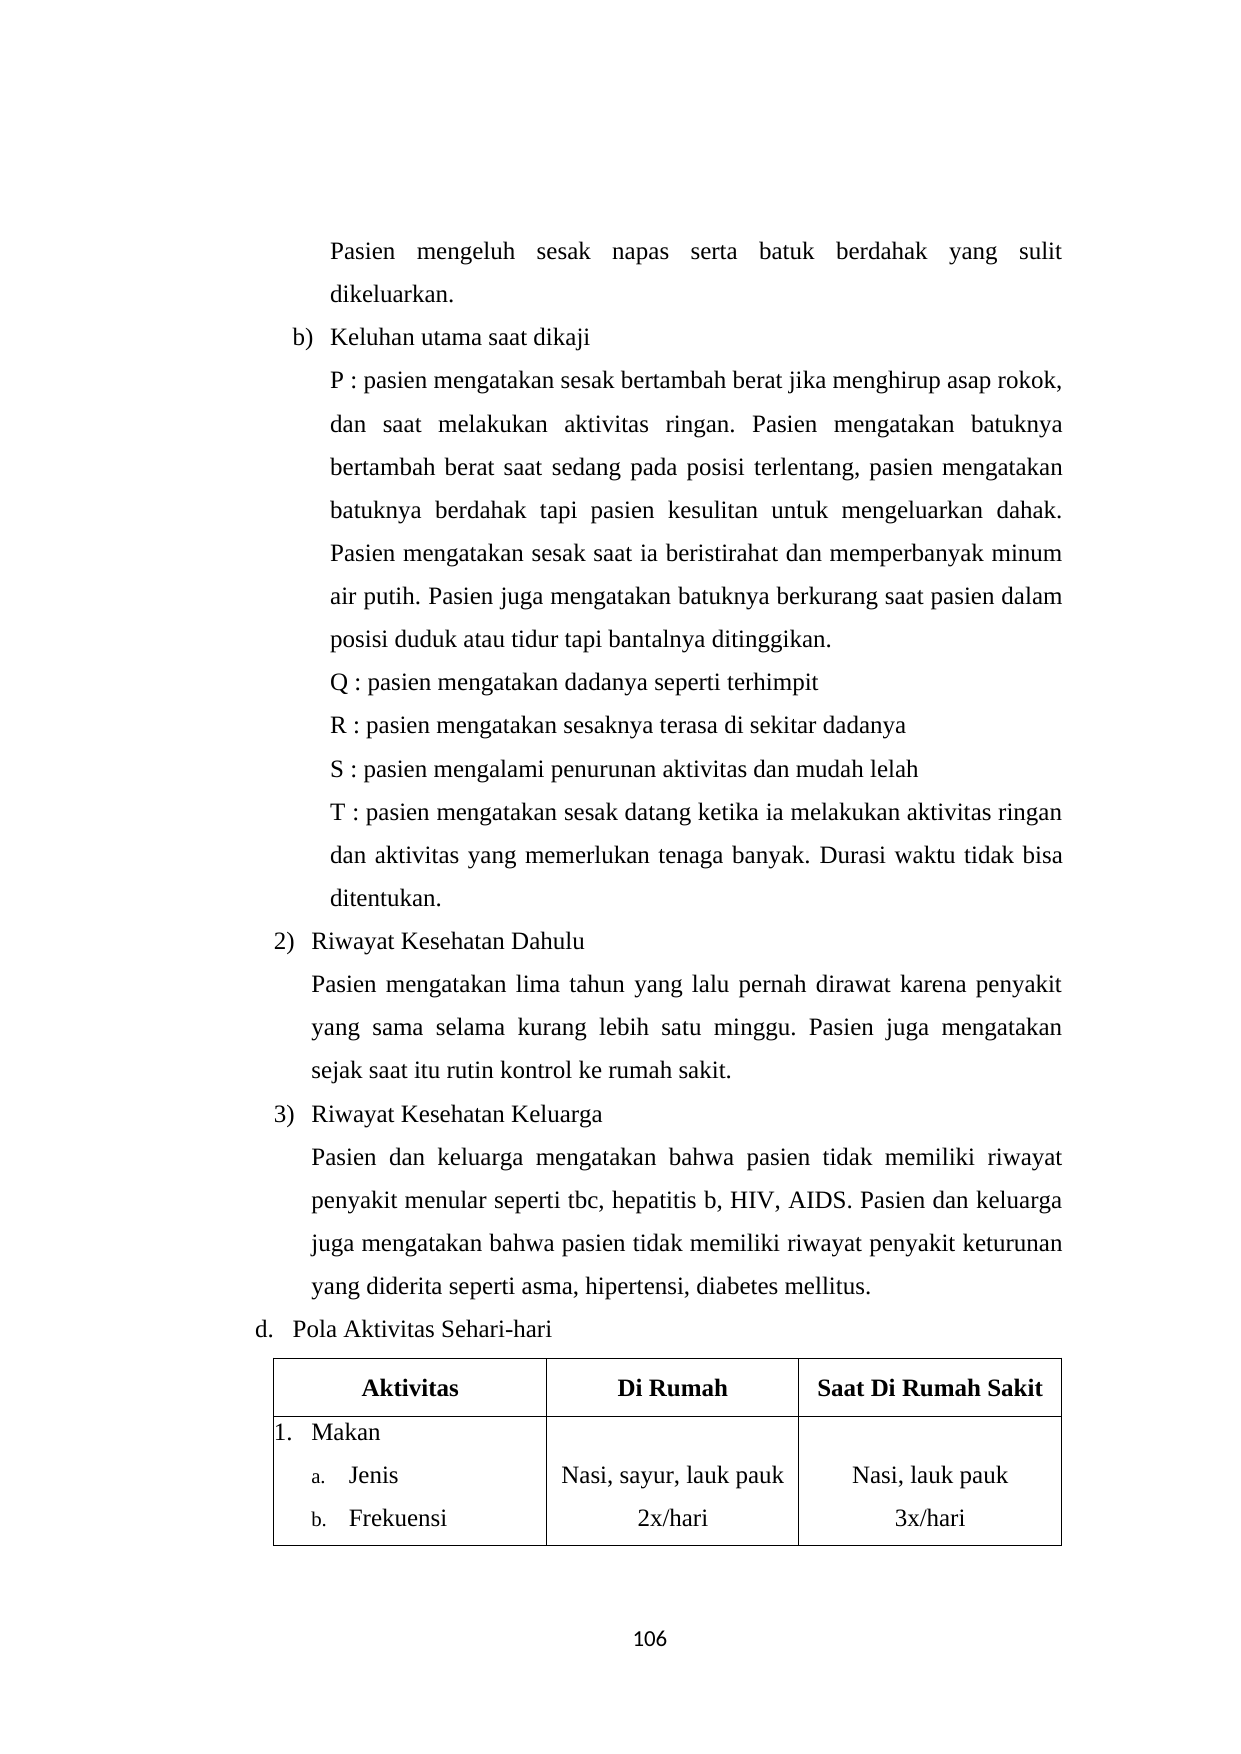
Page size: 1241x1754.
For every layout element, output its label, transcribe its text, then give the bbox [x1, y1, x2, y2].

text Pasien mengeluh sesak napas serta batuk berdahak yang sulit dikeluarkan. [330, 236, 1063, 308]
list Keluhan utama saat dikaji [292, 322, 1063, 351]
text Pasien mengatakan lima tahun yang lalu pernah dirawat karena penyakit yang sama selama kurang lebih satu minggu. Pasien juga mengatakan sejak saat itu rutin kontrol ke rumah sakit. [311, 969, 1063, 1084]
table_header Aktivitas [274, 1359, 546, 1416]
table_header Di Rumah [547, 1359, 798, 1416]
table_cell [274, 1417, 546, 1545]
table_header Saat Di Rumah Sakit [799, 1359, 1061, 1416]
list R : pasien mengatakan sesaknya terasa di sekitar dadanya [330, 711, 1063, 739]
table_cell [547, 1417, 798, 1545]
list P : pasien mengatakan sesak bertambah berat jika menghirup asap rokok, dan saat melakukan aktivitas ringan. Pasien mengatakan batuknya bertambah berat saat sedang pada posisi terlentang, pasien mengatakan batuknya berdahak tapi pasien kesulitan untuk mengeluarkan dahak. Pasien mengatakan sesak saat ia beristirahat dan memperbanyak minum air putih. Pasien juga mengatakan batuknya berkurang saat pasien dalam posisi duduk atau tidur tapi bantalnya ditinggikan. [330, 366, 1063, 653]
list Riwayat Kesehatan Keluarga [274, 1099, 1063, 1127]
list Q : pasien mengatakan dadanya seperti terhimpit [330, 667, 1063, 696]
list T : pasien mengatakan sesak datang ketika ia melakukan aktivitas ringan dan aktivitas yang memerlukan tenaga banyak. Durasi waktu tidak bisa ditentukan. [330, 797, 1063, 912]
list S : pasien mengalami penurunan aktivitas dan mudah lelah [330, 754, 1063, 782]
list Riwayat Kesehatan Dahulu [274, 926, 1063, 955]
text Pasien dan keluarga mengatakan bahwa pasien tidak memiliki riwayat penyakit menular seperti tbc, hepatitis b, HIV, AIDS. Pasien dan keluarga juga mengatakan bahwa pasien tidak memiliki riwayat penyakit keturunan yang diderita seperti asma, hipertensi, diabetes mellitus. [311, 1142, 1063, 1300]
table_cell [799, 1417, 1061, 1545]
list Pola Aktivitas Sehari-hari [255, 1314, 1063, 1343]
